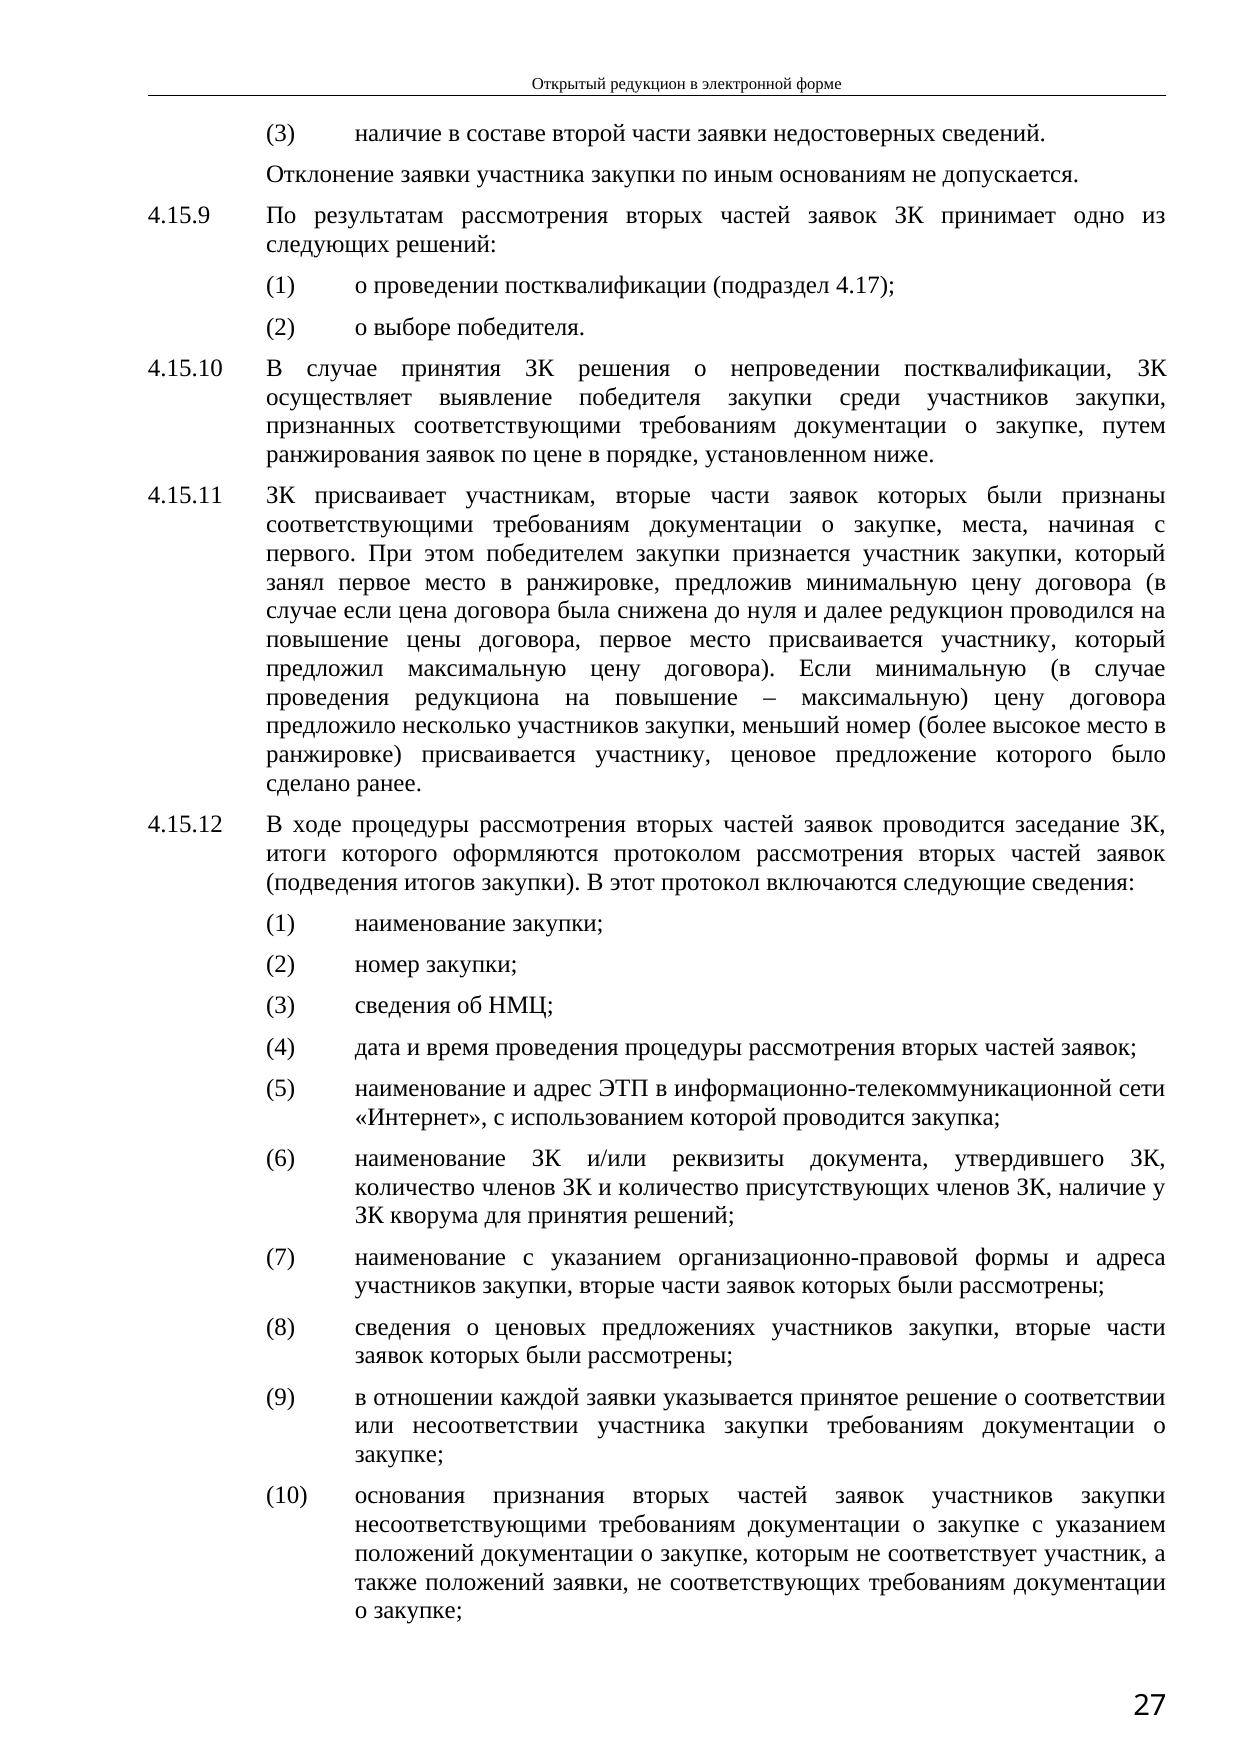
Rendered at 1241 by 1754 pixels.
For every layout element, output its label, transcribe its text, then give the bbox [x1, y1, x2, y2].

text ЗК присваивает участникам, вторые части заявок которых были признаны соответствующими требованиям документации о закупке, места, начиная с первого. При этом победителем закупки признается участник закупки, который занял первое место в ранжировке, предложив минимальную цену договора (в случае если цена договора была снижена до нуля и далее редукцион проводился на повышение цены договора, первое место присваивается участнику, который предложил максимальную цену договора). Если минимальную (в случае проведения редукциона на повышение – максимальную) цену договора предложило несколько участников закупки, меньший номер (более высокое место в ранжировке) присваивается участнику, ценовое предложение которого было сделано ранее. [148, 481, 1166, 797]
text сведения о ценовых предложениях участников закупки, вторые части заявок которых были рассмотрены; [266, 1312, 1166, 1369]
text Отклонение заявки участника закупки по иным основаниям не допускается. [148, 159, 1166, 188]
text По результатам рассмотрения вторых частей заявок ЗК принимает одно из следующих решений: [148, 201, 1166, 258]
text дата и время проведения процедуры рассмотрения вторых частей заявок; [266, 1032, 1166, 1061]
text номер закупки; [266, 949, 1166, 978]
text о выборе победителя. [266, 312, 1166, 341]
text наименование и адрес ЭТП в информационно-телекоммуникационной сети «Интернет», с использованием которой проводится закупка; [266, 1073, 1166, 1131]
text наименование закупки; [266, 908, 1166, 937]
text наименование с указанием организационно-правовой формы и адреса участников закупки, вторые части заявок которых были рассмотрены; [266, 1242, 1166, 1299]
text в отношении каждой заявки указывается принятое решение о соответствии или несоответствии участника закупки требованиям документации о закупке; [266, 1382, 1166, 1468]
text В случае принятия ЗК решения о непроведении постквалификации, ЗК осуществляет выявление победителя закупки среди участников закупки, признанных соответствующими требованиям документации о закупке, путем ранжирования заявок по цене в порядке, установленном ниже. [148, 353, 1166, 468]
text сведения об НМЦ; [266, 991, 1166, 1019]
text В ходе процедуры рассмотрения вторых частей заявок проводится заседание ЗК, итоги которого оформляются протоколом рассмотрения вторых частей заявок (подведения итогов закупки). В этот протокол включаются следующие сведения: [148, 809, 1166, 896]
text о проведении постквалификации (подраздел 4.17); [266, 271, 1166, 299]
text наименование ЗК и/или реквизиты документа, утвердившего ЗК, количество членов ЗК и количество присутствующих членов ЗК, наличие у ЗК кворума для принятия решений; [266, 1143, 1166, 1229]
text основания признания вторых частей заявок участников закупки несоответствующими требованиям документации о закупке с указанием положений документации о закупке, которым не соответствует участник, а также положений заявки, не соответствующих требованиям документации о закупке; [266, 1481, 1166, 1624]
text наличие в составе второй части заявки недостоверных сведений. [266, 118, 1166, 147]
